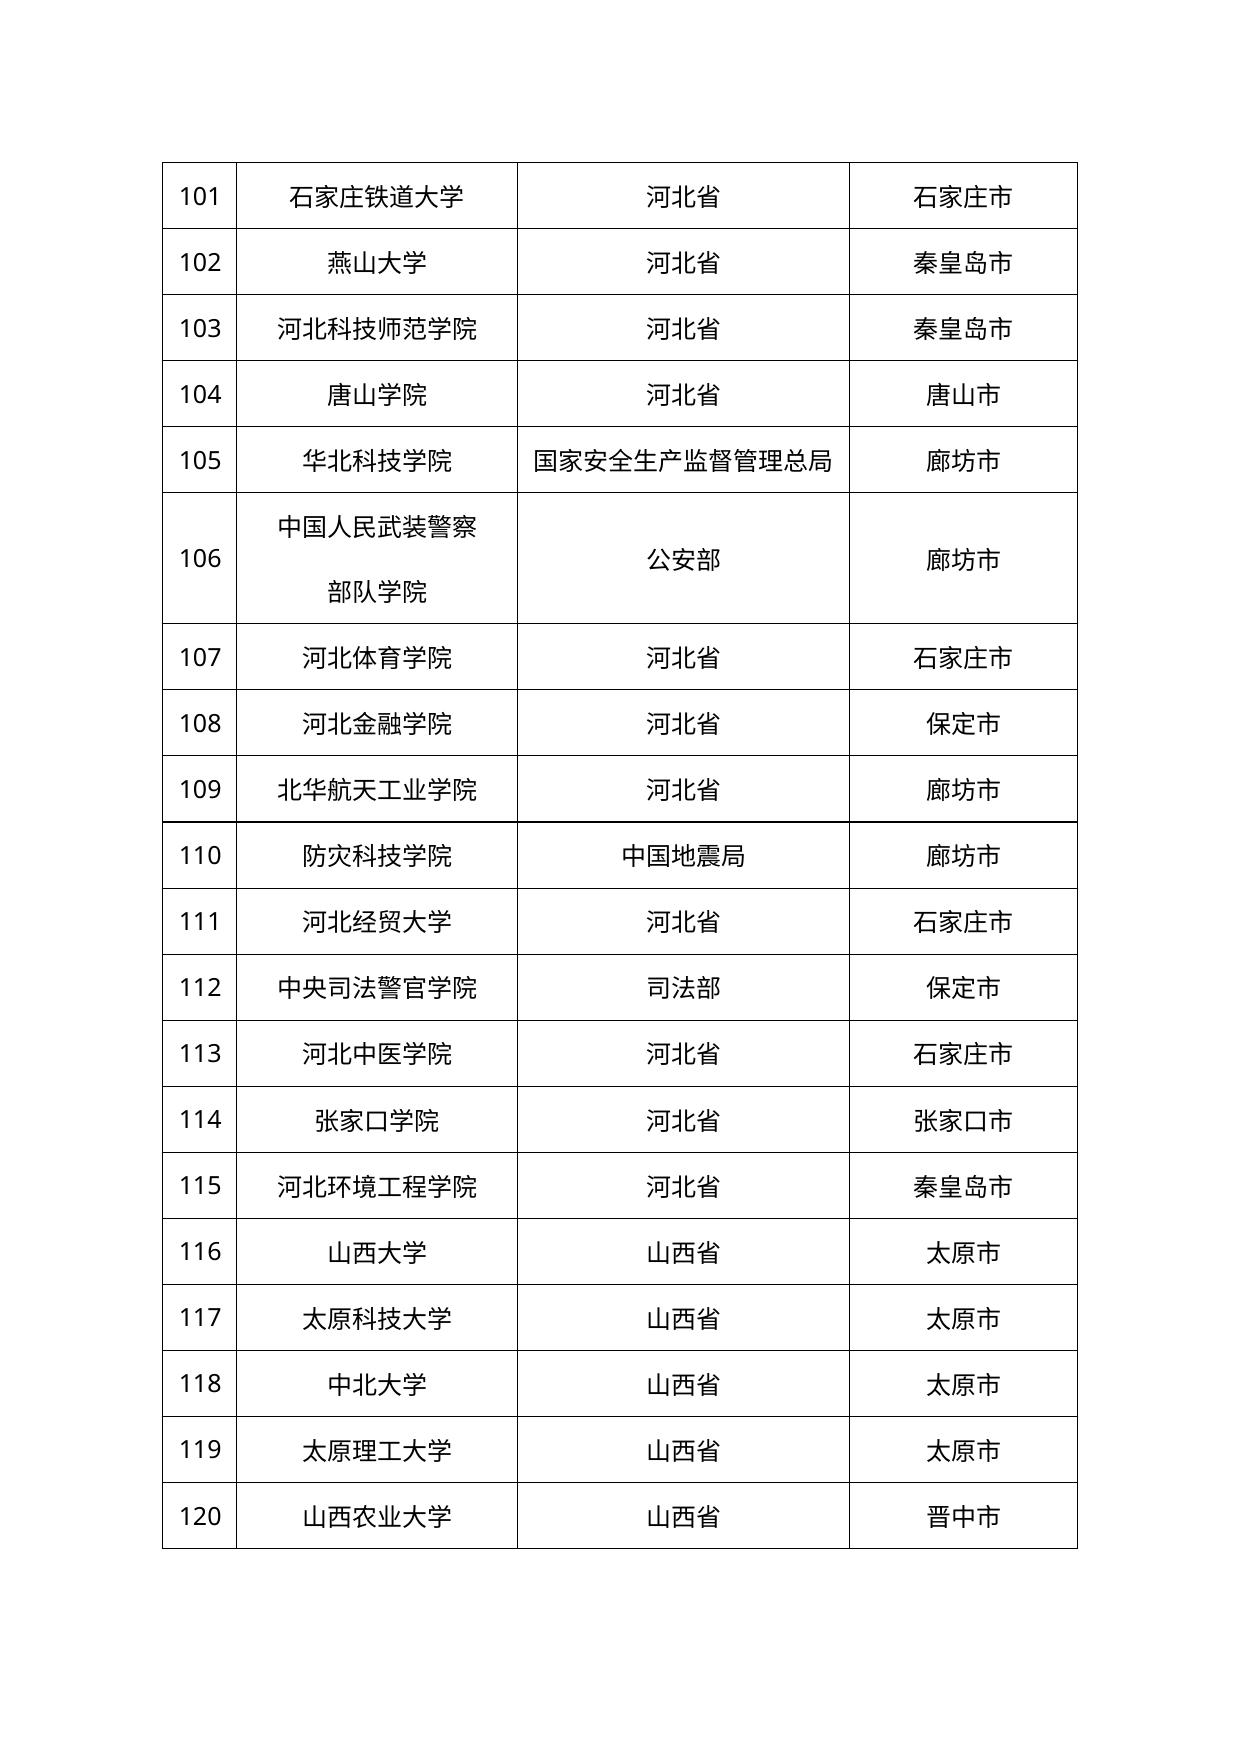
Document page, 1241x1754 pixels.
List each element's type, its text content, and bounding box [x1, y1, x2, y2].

table_cell 河北省 [518, 889, 849, 953]
table_cell 110 [163, 823, 236, 887]
table_cell 秦皇岛市 [850, 229, 1077, 294]
table_cell 山西大学 [237, 1219, 517, 1284]
table_cell 太原市 [850, 1219, 1077, 1284]
table_cell 晋中市 [850, 1483, 1077, 1548]
table_cell 太原理工大学 [237, 1417, 517, 1482]
table_cell 太原市 [850, 1417, 1077, 1482]
table_cell 张家口学院 [237, 1087, 517, 1152]
table_cell 106 [163, 493, 236, 623]
table_cell 118 [163, 1351, 236, 1416]
table_cell 105 [163, 427, 236, 492]
table_cell 河北中医学院 [237, 1021, 517, 1086]
table_cell 河北省 [518, 690, 849, 755]
table_cell 河北省 [518, 229, 849, 294]
table_cell 石家庄铁道大学 [237, 163, 517, 228]
table_cell 河北省 [518, 1021, 849, 1086]
table_cell 113 [163, 1021, 236, 1086]
table_cell 河北省 [518, 295, 849, 360]
table_cell 114 [163, 1087, 236, 1152]
table_cell 山西省 [518, 1285, 849, 1350]
table_cell 石家庄市 [850, 624, 1077, 689]
table_cell 112 [163, 955, 236, 1019]
table_cell 109 [163, 756, 236, 821]
table_cell 山西农业大学 [237, 1483, 517, 1548]
table_cell 石家庄市 [850, 1021, 1077, 1086]
table_cell 秦皇岛市 [850, 295, 1077, 360]
table_cell 中国人民武装警察 部队学院 [237, 493, 517, 623]
table_cell 北华航天工业学院 [237, 756, 517, 821]
table_cell 山西省 [518, 1219, 849, 1284]
table_cell 河北省 [518, 756, 849, 821]
table_cell 河北省 [518, 1153, 849, 1218]
table_cell 保定市 [850, 690, 1077, 755]
table_cell 102 [163, 229, 236, 294]
table_cell 116 [163, 1219, 236, 1284]
table_cell 河北环境工程学院 [237, 1153, 517, 1218]
table_cell 山西省 [518, 1483, 849, 1548]
table_cell 河北省 [518, 624, 849, 689]
table_cell 山西省 [518, 1351, 849, 1416]
table_cell 河北经贸大学 [237, 889, 517, 953]
table_cell 108 [163, 690, 236, 755]
table_cell 河北科技师范学院 [237, 295, 517, 360]
table_cell 115 [163, 1153, 236, 1218]
table_cell 防灾科技学院 [237, 823, 517, 887]
table_cell 华北科技学院 [237, 427, 517, 492]
table_cell 117 [163, 1285, 236, 1350]
table_cell 张家口市 [850, 1087, 1077, 1152]
table_cell 河北金融学院 [237, 690, 517, 755]
table_cell 中国地震局 [518, 823, 849, 887]
table_cell 太原市 [850, 1285, 1077, 1350]
table_cell 太原市 [850, 1351, 1077, 1416]
table_cell 河北省 [518, 1087, 849, 1152]
table_cell 司法部 [518, 955, 849, 1019]
table_cell 唐山市 [850, 361, 1077, 426]
table_cell 119 [163, 1417, 236, 1482]
table_cell 燕山大学 [237, 229, 517, 294]
table_cell 107 [163, 624, 236, 689]
table_cell 廊坊市 [850, 756, 1077, 821]
table_cell 120 [163, 1483, 236, 1548]
table_cell 保定市 [850, 955, 1077, 1019]
table_cell 河北体育学院 [237, 624, 517, 689]
table_cell 唐山学院 [237, 361, 517, 426]
table_cell 公安部 [518, 493, 849, 623]
table_cell 河北省 [518, 163, 849, 228]
table_cell 山西省 [518, 1417, 849, 1482]
table_cell 101 [163, 163, 236, 228]
table_cell 中北大学 [237, 1351, 517, 1416]
table_cell 廊坊市 [850, 427, 1077, 492]
table_cell 石家庄市 [850, 163, 1077, 228]
table_cell 111 [163, 889, 236, 953]
table_cell 104 [163, 361, 236, 426]
table_cell 秦皇岛市 [850, 1153, 1077, 1218]
table_cell 河北省 [518, 361, 849, 426]
table_cell 103 [163, 295, 236, 360]
table_cell 廊坊市 [850, 493, 1077, 623]
table_cell 石家庄市 [850, 889, 1077, 953]
table_cell 廊坊市 [850, 823, 1077, 887]
table_cell 太原科技大学 [237, 1285, 517, 1350]
table_cell 国家安全生产监督管理总局 [518, 427, 849, 492]
table_cell 中央司法警官学院 [237, 955, 517, 1019]
